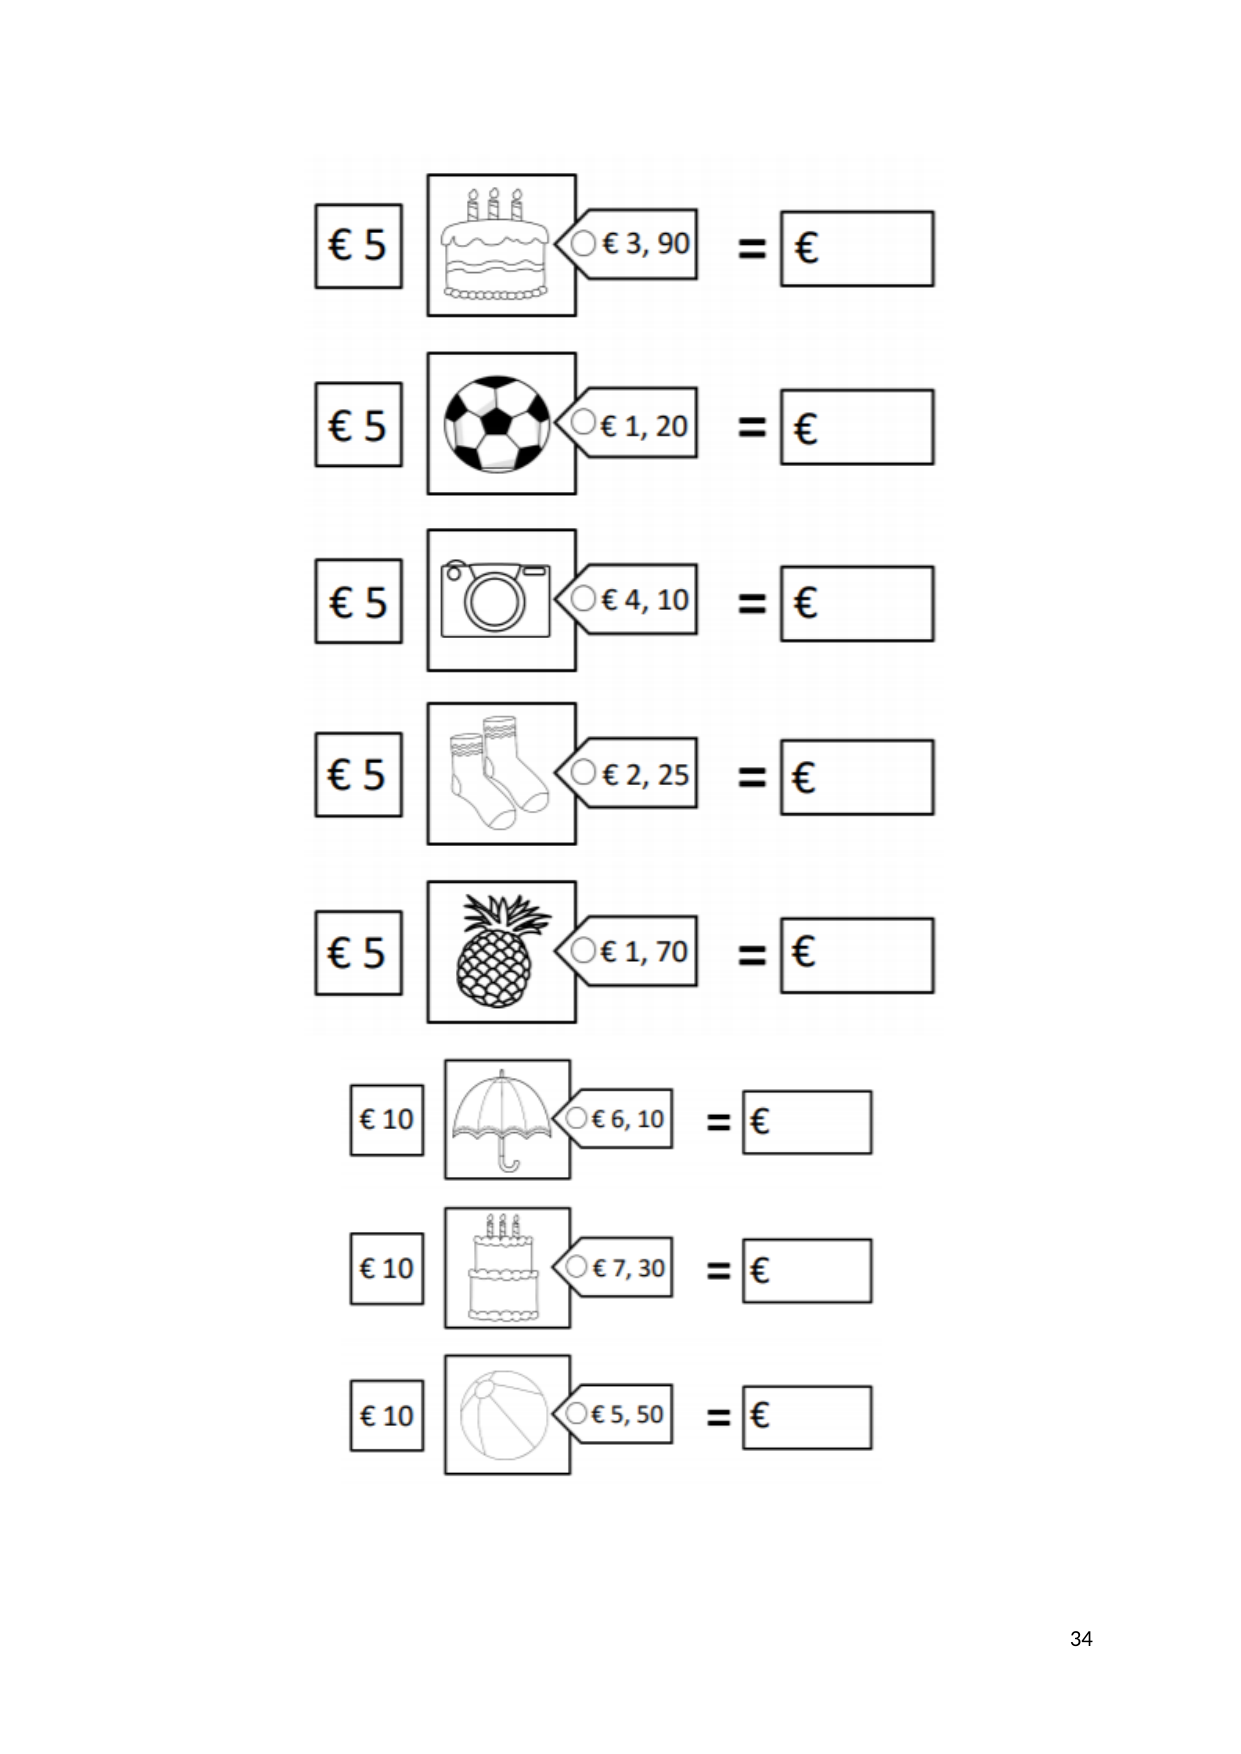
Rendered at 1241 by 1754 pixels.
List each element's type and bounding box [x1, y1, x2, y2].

picture [286, 147, 944, 1043]
picture [340, 1052, 891, 1484]
